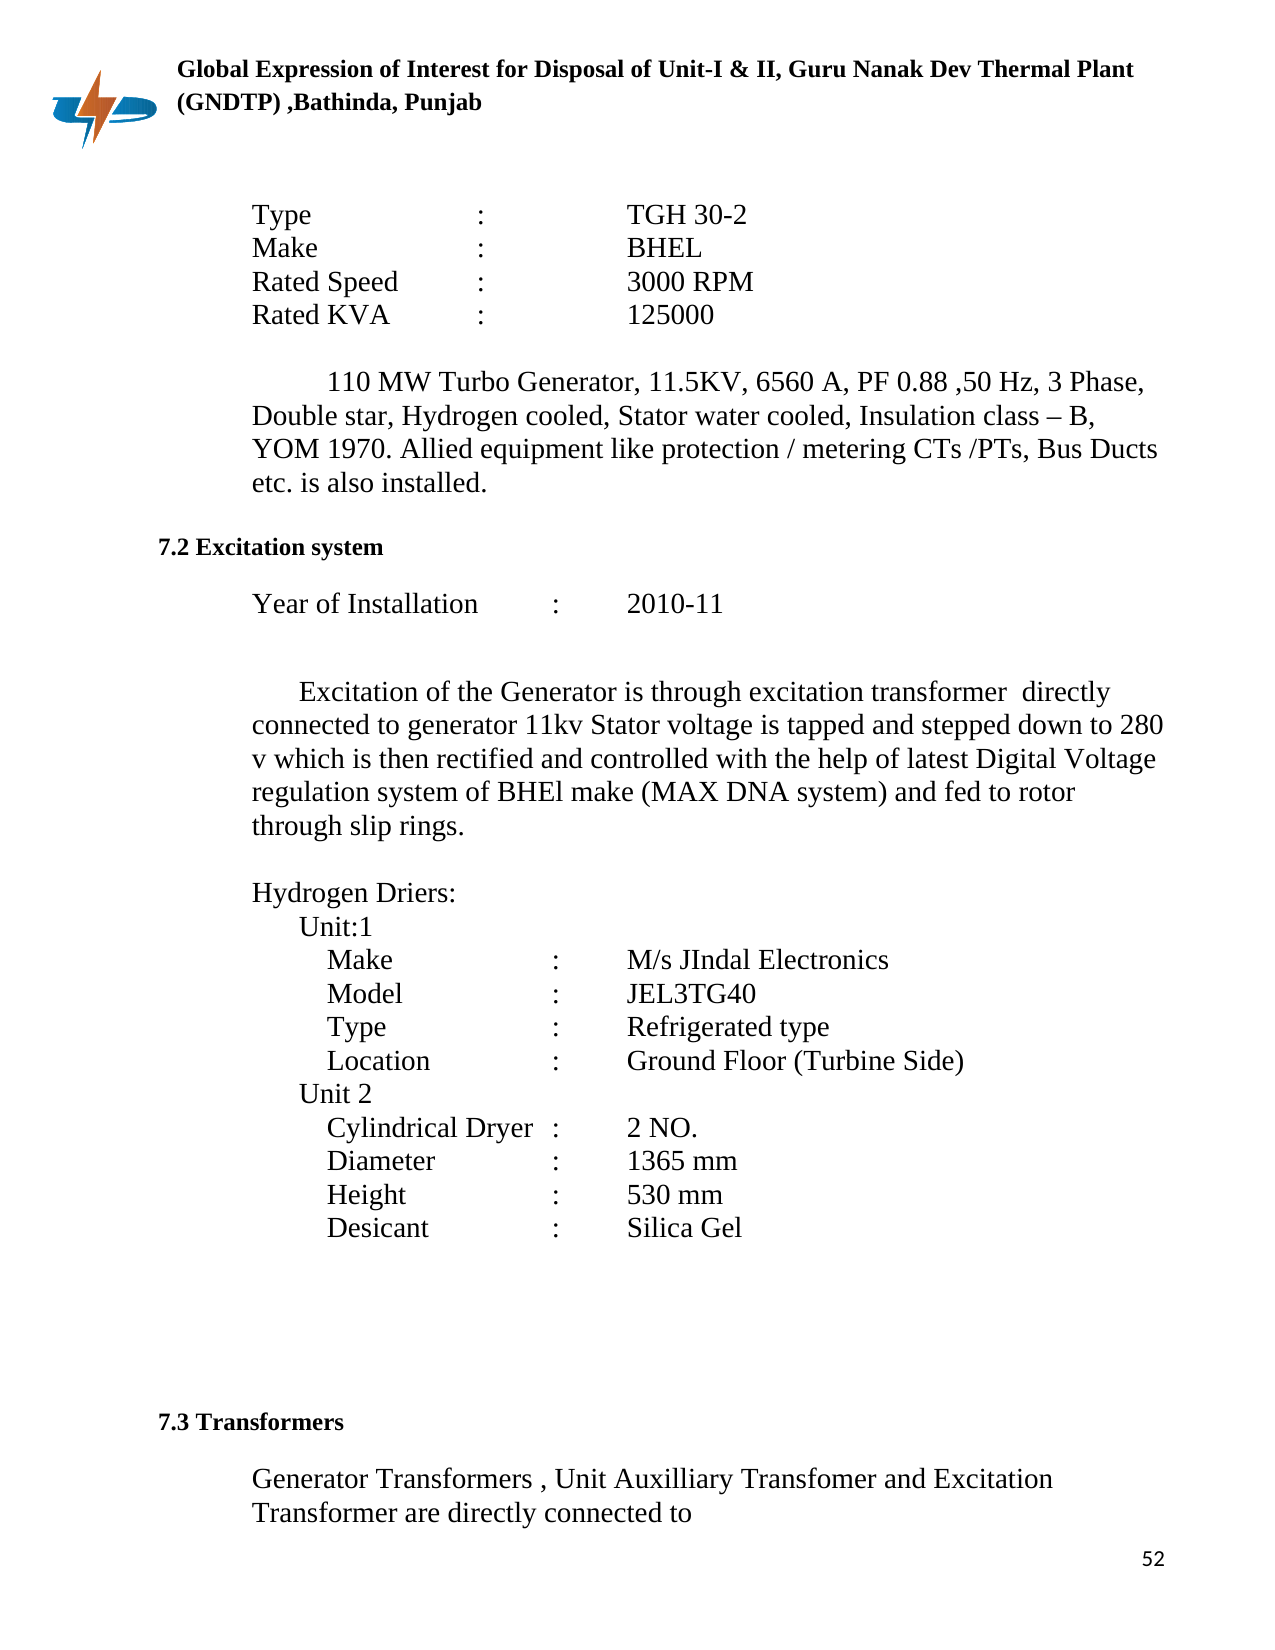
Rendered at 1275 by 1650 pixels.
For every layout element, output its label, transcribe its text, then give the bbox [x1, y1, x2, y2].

text Desicant : Silica Gel [252, 1211, 1164, 1244]
text Rated Speed : 3000 RPM [252, 264, 1164, 297]
text Make : BHEL [252, 230, 1164, 264]
text Rated KVA : 125000 [252, 297, 1164, 331]
list 7.3 Transformers [158, 1407, 1164, 1436]
text Unit 2 [252, 1076, 1164, 1110]
text Diameter : 1365 mm [252, 1143, 1164, 1177]
text Generator Transformers , Unit Auxilliary Transfomer and Excitation Transformer are directly connected to [252, 1461, 1164, 1528]
text Cylindrical Dryer : 2 NO. [252, 1110, 1164, 1143]
text Model : JEL3TG40 [252, 976, 1164, 1009]
text Hydrogen Driers: [252, 875, 1164, 909]
text Unit:1 [252, 909, 1164, 942]
text Height : 530 mm [252, 1177, 1164, 1211]
text Type : Refrigerated type [252, 1009, 1164, 1043]
text 110 MW Turbo Generator, 11.5KV, 6560 A, PF 0.88 ,50 Hz, 3 Phase, Double star, Hydrogen cooled, Stator water cooled, Insulation class – B, YOM 1970. Allied equipment like protection / metering CTs /PTs, Bus Ducts etc. is also installed. [252, 364, 1164, 499]
text Location : Ground Floor (Turbine Side) [252, 1043, 1164, 1076]
text Make : M/s JIndal Electronics [252, 942, 1164, 976]
list 7.2 Excitation system [158, 532, 1164, 561]
text Type : TGH 30-2 [252, 197, 1164, 230]
text Excitation of the Generator is through excitation transformer directly connected to generator 11kv Stator voltage is tapped and stepped down to 280 v which is then rectified and controlled with the help of latest Digital Voltage regulation system of BHEl make (MAX DNA system) and fed to rotor through slip rings. [252, 674, 1164, 842]
text Year of Installation : 2010-11 [252, 586, 1164, 619]
